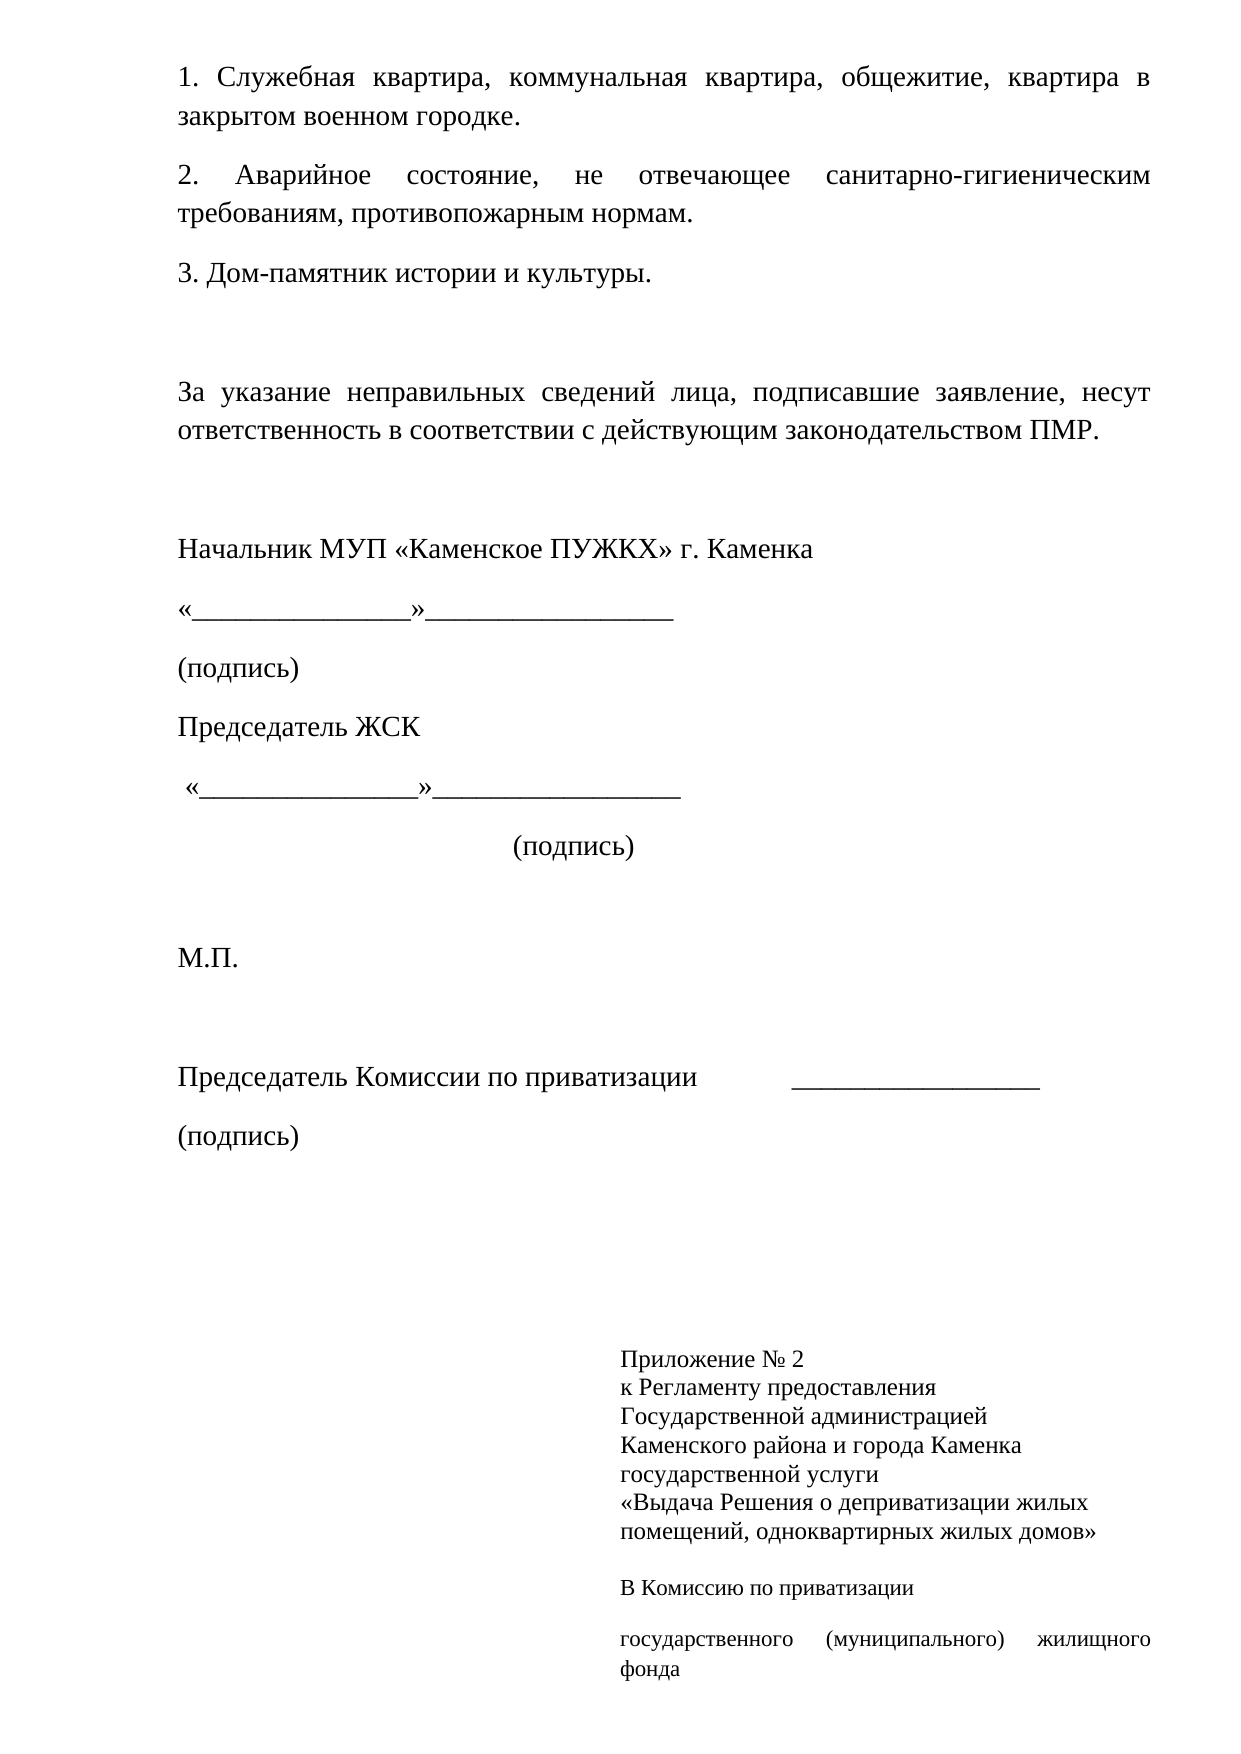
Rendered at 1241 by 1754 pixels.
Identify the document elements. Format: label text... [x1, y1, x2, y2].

text 3. Дом-памятник истории и культуры. [177, 255, 1152, 288]
text к Регламенту предоставления [620, 1372, 1152, 1401]
text Каменского района и города Каменка [620, 1430, 1152, 1459]
text «Выдача Решения о деприватизации жилых помещений, одноквартирных жилых домов» [620, 1487, 1152, 1545]
text В Комиссию по приватизации [620, 1574, 1152, 1600]
text государственного (муниципального) жилищного фонда [620, 1625, 1152, 1681]
text «_______________»_________________ [177, 768, 1152, 802]
text «_______________»_________________ [177, 590, 1152, 624]
text 1. Служебная квартира, коммунальная квартира, общежитие, квартира в закрытом военном городке. [177, 59, 1152, 131]
text Начальник МУП «Каменское ПУЖКХ» г. Каменка [177, 531, 1152, 564]
text 2. Аварийное состояние, не отвечающее санитарно-гигиеническим требованиям, противопожарным нормам. [177, 157, 1152, 229]
text (подпись) [177, 828, 1152, 861]
text (подпись) [177, 1118, 1152, 1152]
text Председатель ЖСК [177, 709, 1152, 743]
text За указание неправильных сведений лица, подписавшие заявление, несут ответственность в соответствии с действующим законодательством ПМР. [177, 374, 1152, 446]
text Государственной администрацией [620, 1401, 1152, 1430]
text государственной услуги [620, 1459, 1152, 1487]
text Председатель Комиссии по приватизации _________________ [177, 1059, 1152, 1092]
text Приложение № 2 [620, 1344, 1152, 1372]
text (подпись) [177, 650, 1152, 683]
text М.П. [177, 940, 1152, 974]
